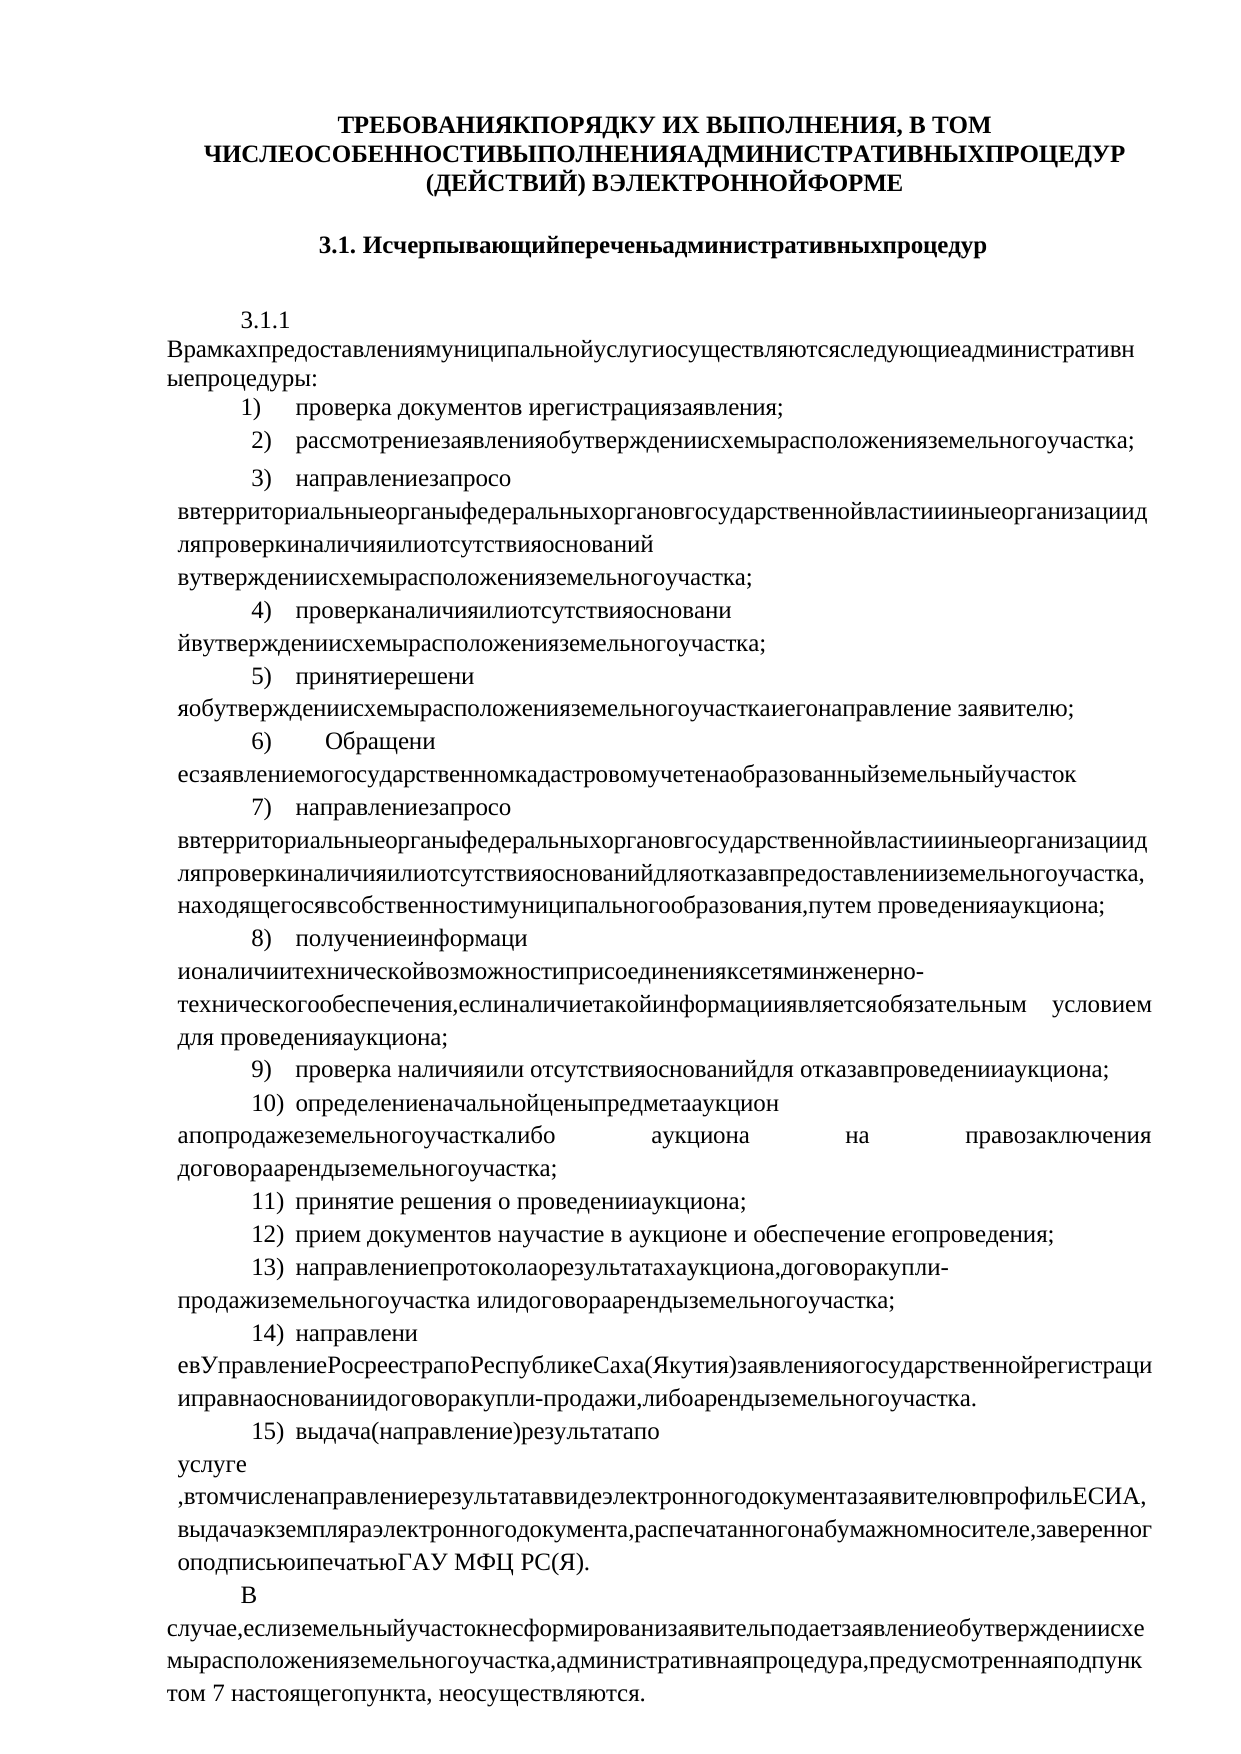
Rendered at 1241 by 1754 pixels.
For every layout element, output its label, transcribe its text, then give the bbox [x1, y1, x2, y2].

text Вслучае,еслиземельныйучастокнесформированизаявительподаетзаявлениеобутверждениисхемырасположенияземельногоучастка,административнаяпроцедура,предусмотреннаяподпунктом 7 настоящегопункта, неосуществляются. [167, 1580, 1152, 1707]
list направлениепротоколаорезультатахаукциона,договоракупли-продажиземельногоучастка илидоговораарендыземельногоучастка; [177, 1252, 1152, 1313]
text 3.1.1Врамкахпредоставлениямуниципальнойуслугиосуществляютсяследующиеадминистративныепроцедуры: [167, 306, 1151, 392]
list направлениезапросоввтерриториальныеорганыфедеральныхоргановгосударственнойвластиииныеорганизациидляпроверкиналичияилиотсутствияоснований вутверждениисхемырасположенияземельногоучастка; [177, 463, 1152, 591]
list проверка наличияили отсутствияоснованийдля отказавпроведенииаукциона; [251, 1054, 1163, 1083]
list принятие решения о проведенииаукциона; [251, 1186, 1163, 1214]
list Обращениесзаявлениемогосударственномкадастровомучетенаобразованныйземельныйучасток [177, 726, 1152, 788]
list прием документов научастие в аукционе и обеспечение егопроведения; [251, 1219, 1163, 1248]
list получениеинформациионаличиитехническойвозможностиприсоединенияксетяминженерно-техническогообеспечения,еслиналичиетакойинформацииявляетсяобязательным условием для проведенияаукциона; [177, 923, 1152, 1050]
list определениеначальнойценыпредметааукционапопродажеземельногоучасткалибо аукциона на правозаключения договораарендыземельногоучастка; [177, 1088, 1151, 1182]
list выдача(направление)результатапо услуге,втомчисленаправлениерезультатаввидеэлектронногодокументазаявителювпрофильЕСИА,выдачаэкземпляраэлектронногодокумента,распечатанногонабумажномносителе,заверенногоподписьюипечатьюГАУ МФЦ РС(Я). [177, 1416, 1152, 1576]
list проверка документов ирегистрациязаявления; [167, 392, 1163, 421]
list проверканаличияилиотсутствияоснованийвутверждениисхемырасположенияземельногоучастка; [177, 595, 1152, 656]
list направлениевУправлениеРосреестрапоРеспубликеСаха(Якутия)заявленияогосударственнойрегистрацииправнаоснованиидоговоракупли-продажи,либоарендыземельногоучастка. [177, 1318, 1152, 1412]
text ТРЕБОВАНИЯКПОРЯДКУ ИХ ВЫПОЛНЕНИЯ, В ТОМ ЧИСЛЕОСОБЕННОСТИВЫПОЛНЕНИЯАДМИНИСТРАТИВНЫХПРОЦЕДУР (ДЕЙСТВИЙ) ВЭЛЕКТРОННОЙФОРМЕ [180, 110, 1149, 197]
list Исчерпывающийпереченьадминистративныхпроцедур [319, 230, 1163, 259]
list принятиерешенияобутверждениисхемырасположенияземельногоучасткаиегонаправление заявителю; [177, 661, 1151, 722]
list рассмотрениезаявленияобутверждениисхемырасположенияземельногоучастка; [177, 425, 1152, 454]
list направлениезапросоввтерриториальныеорганыфедеральныхоргановгосударственнойвластиииныеорганизациидляпроверкиналичияилиотсутствияоснованийдляотказавпредоставленииземельногоучастка,находящегосявсобственностимуниципальногообразования,путем проведенияаукциона; [177, 792, 1152, 919]
